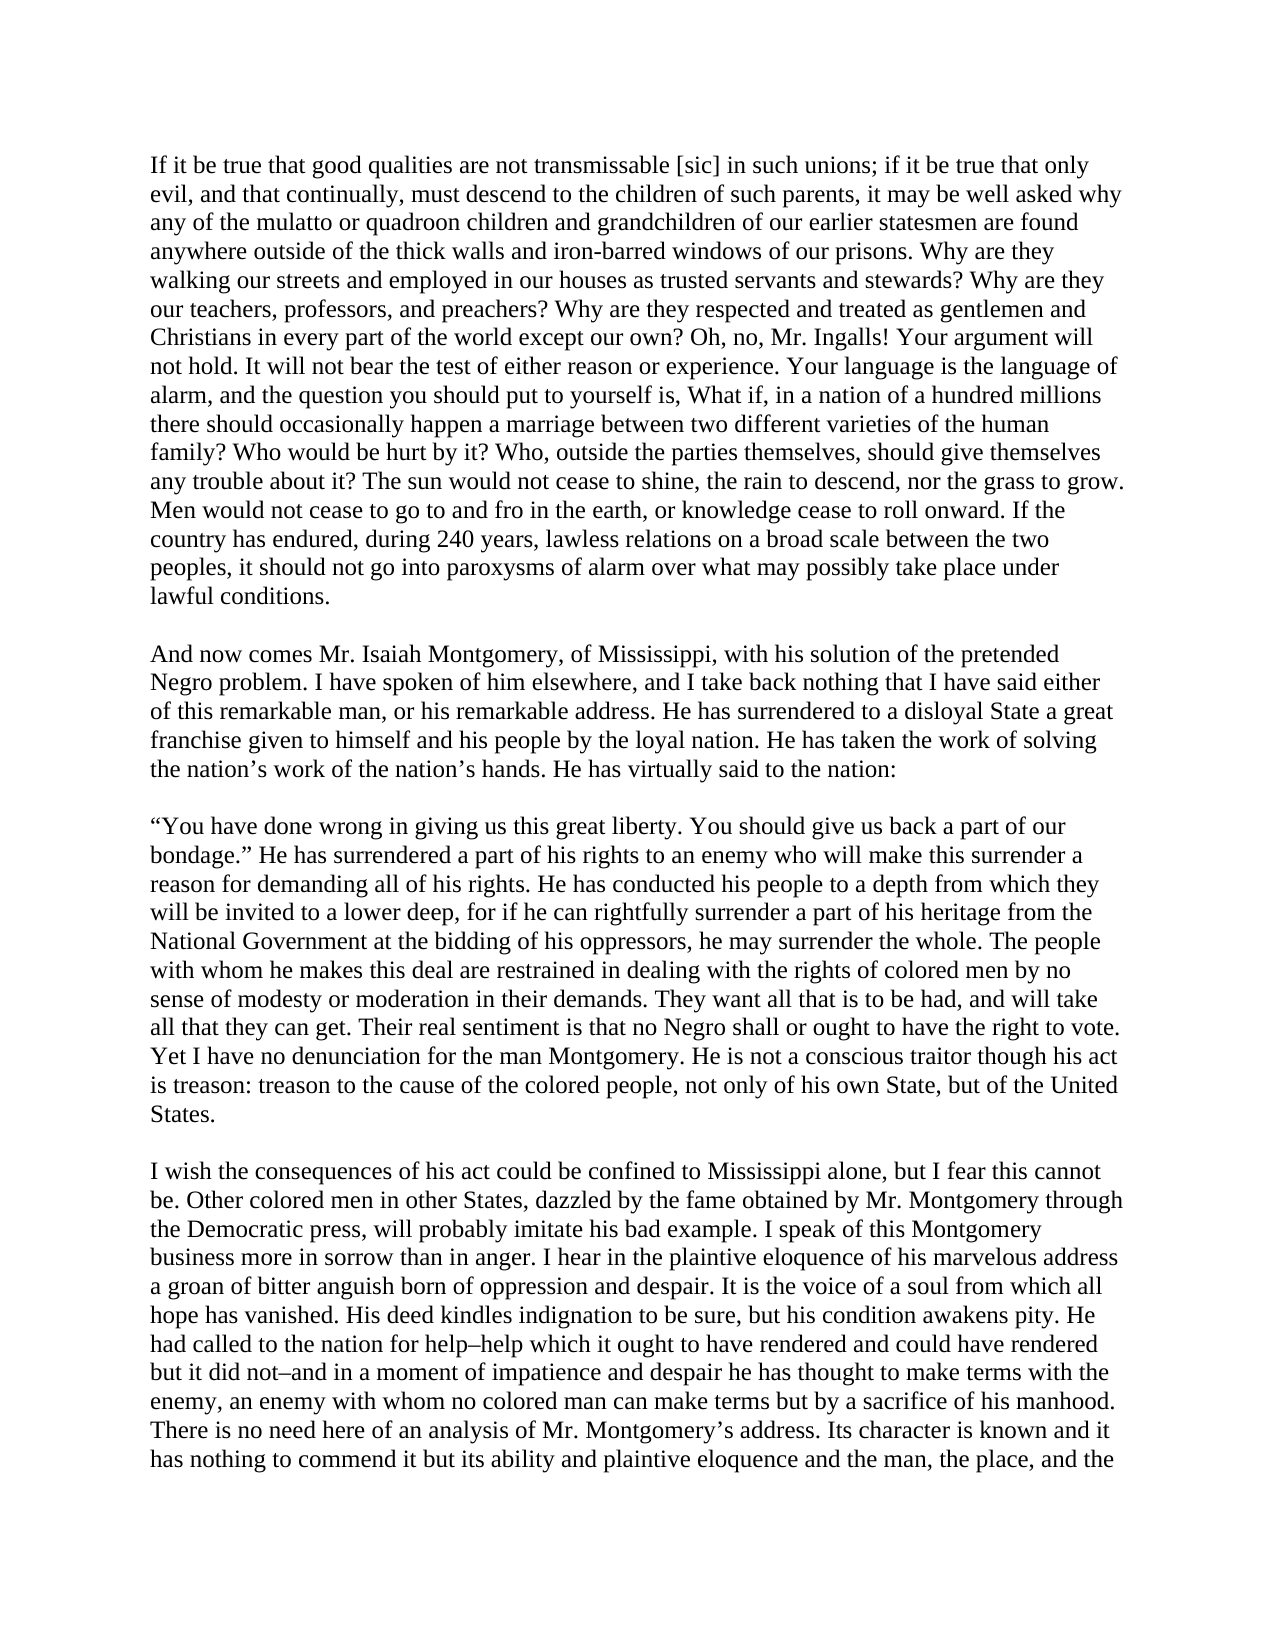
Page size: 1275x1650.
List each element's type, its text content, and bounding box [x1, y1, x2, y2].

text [150, 1156, 1125, 1472]
text If it be true that good qualities are not transmissable [sic] in such unions; if it be true that only evil, and that continually, must descend to the children of such parents, it may be well asked why any of the mulatto or quadroon children and grandchildren of our earlier statesmen are found anywhere outside of the thick walls and iron-barred windows of our prisons. Why are they walking our streets and employed in our houses as trusted servants and stewards? Why are they our teachers, professors, and preachers? Why are they respected and treated as gentlemen and Christians in every part of the world except our own? Oh, no, Mr. Ingalls! Your argument will not hold. It will not bear the test of either reason or experience. Your language is the language of alarm, and the question you should put to yourself is, What if, in a nation of a hundred millions there should occasionally happen a marriage between two different varieties of the human family? Who would be hurt by it? Who, outside the parties themselves, should give themselves any trouble about it? The sun would not cease to shine, the rain to descend, nor the grass to grow. Men would not cease to go to and fro in the earth, or knowledge cease to roll onward. If the country has endured, during 240 years, lawless relations on a broad scale between the two peoples, it should not go into paroxysms of alarm over what may possibly take place under lawful conditions. [150, 150, 1125, 610]
text “You have done wrong in giving us this great liberty. You should give us back a part of our bondage.” He has surrendered a part of his rights to an enemy who will make this surrender a reason for demanding all of his rights. He has conducted his people to a depth from which they will be invited to a lower deep, for if he can rightfully surrender a part of his heritage from the National Government at the bidding of his oppressors, he may surrender the whole. The people with whom he makes this deal are restrained in dealing with the rights of colored men by no sense of modesty or moderation in their demands. They want all that is to be had, and will take all that they can get. Their real sentiment is that no Negro shall or ought to have the right to vote. Yet I have no denunciation for the man Montgomery. He is not a conscious traitor though his act is treason: treason to the cause of the colored people, not only of his own State, but of the United States. [150, 811, 1125, 1127]
text And now comes Mr. Isaiah Montgomery, of Mississippi, with his solution of the pretended Negro problem. I have spoken of him elsewhere, and I take back nothing that I have said either of this remarkable man, or his remarkable address. He has surrendered to a disloyal State a great franchise given to himself and his people by the loyal nation. He has taken the work of solving the nation’s work of the nation’s hands. He has virtually said to the nation: [150, 639, 1125, 782]
